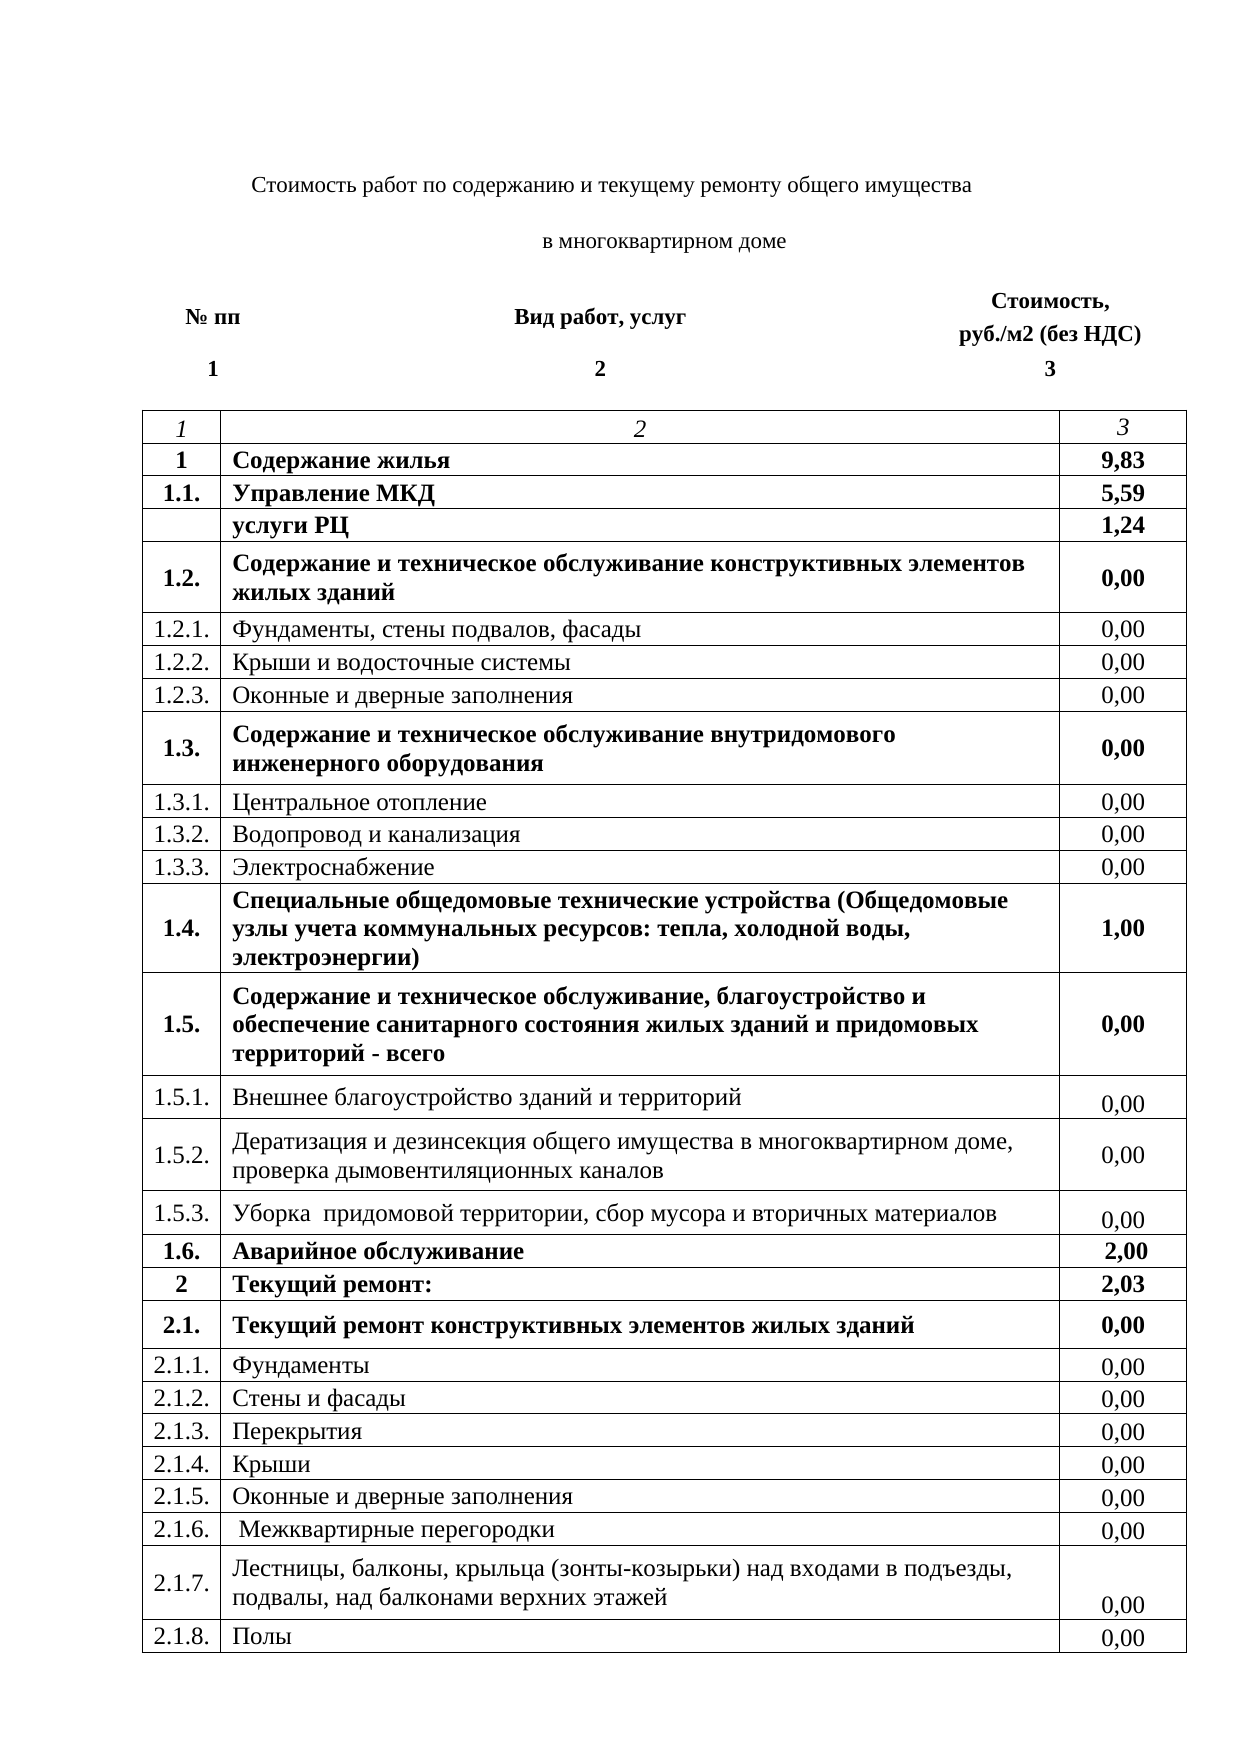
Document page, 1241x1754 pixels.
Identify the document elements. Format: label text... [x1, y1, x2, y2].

table_cell 1 [176, 348, 250, 383]
table_cell 1,00 [1060, 884, 1186, 972]
table_cell Текущий ремонт: [221, 1268, 1059, 1299]
table_cell 0,00 [1060, 1414, 1186, 1446]
table_cell 9,83 [1060, 444, 1186, 475]
table_cell 3 [950, 348, 1150, 383]
table_cell 1.3.3. [143, 851, 220, 883]
table_cell 2.1.2. [143, 1382, 220, 1413]
table_cell 1.3.2. [143, 818, 220, 850]
table_cell 0,00 [1060, 646, 1186, 678]
table_cell 1.2.3. [143, 679, 220, 711]
table_cell Стены и фасады [221, 1382, 1059, 1413]
table_cell Уборка придомовой территории, сбор мусора и вторичных материалов [221, 1191, 1059, 1234]
table_cell 0,00 [1060, 1546, 1186, 1619]
table_cell Оконные и дверные заполнения [221, 1480, 1059, 1512]
table_header № пп [176, 280, 250, 348]
table_cell Специальные общедомовые технические устройства (Общедомовые узлы учета коммунальных ресурсов: тепла, холодной воды, электроэнергии) [221, 884, 1059, 972]
table_cell Внешнее благоустройство зданий и территорий [221, 1076, 1059, 1118]
table_cell 0,00 [1060, 1382, 1186, 1413]
table_cell [143, 509, 220, 541]
table_cell 1.2.2. [143, 646, 220, 678]
table_cell Центральное отопление [221, 785, 1059, 817]
table_cell Крыши [221, 1447, 1059, 1479]
table_cell Содержание жилья [221, 444, 1059, 475]
table_cell Фундаменты [221, 1349, 1059, 1381]
table_cell 2 [250, 348, 950, 383]
table_cell 2.1. [143, 1301, 220, 1348]
table_cell Водопровод и канализация [221, 818, 1059, 850]
text Стоимость работ по содержанию и текущему ремонту общего имущества [177, 165, 1152, 198]
table_cell 2.1.6. [143, 1513, 220, 1544]
table_cell Текущий ремонт конструктивных элементов жилых зданий [221, 1301, 1059, 1348]
table_cell 0,00 [1060, 1620, 1186, 1652]
table_cell 2,00 [1060, 1235, 1186, 1267]
table_cell 0,00 [1060, 679, 1186, 711]
table_cell 0,00 [1060, 542, 1186, 612]
table_cell 1.3. [143, 712, 220, 784]
table_cell 2.1.3. [143, 1414, 220, 1446]
table_cell 2.1.8. [143, 1620, 220, 1652]
table_cell 0,00 [1060, 1301, 1186, 1348]
table_cell Крыши и водосточные системы [221, 646, 1059, 678]
table_cell 1.5.3. [143, 1191, 220, 1234]
table_cell 1.5.1. [143, 1076, 220, 1118]
table_cell Дератизация и дезинсекция общего имущества в многоквартирном доме, проверка дымовентиляционных каналов [221, 1119, 1059, 1190]
table_cell 0,00 [1060, 1119, 1186, 1190]
table_cell 0,00 [1060, 785, 1186, 817]
table_cell 1.3.1. [143, 785, 220, 817]
table_cell 0,00 [1060, 973, 1186, 1075]
table_header 1 [143, 411, 220, 442]
table_cell 0,00 [1060, 1513, 1186, 1544]
table_cell 2 [143, 1268, 220, 1299]
table_cell Содержание и техническое обслуживание внутридомового инженерного оборудования [221, 712, 1059, 784]
table_cell 1.6. [143, 1235, 220, 1267]
table_cell 5,59 [1060, 476, 1186, 508]
table_cell 0,00 [1060, 712, 1186, 784]
table_cell Полы [221, 1620, 1059, 1652]
table_cell 0,00 [1060, 851, 1186, 883]
table_cell 2.1.7. [143, 1546, 220, 1619]
table_cell Оконные и дверные заполнения [221, 679, 1059, 711]
table_cell 0,00 [1060, 818, 1186, 850]
table_header 3 [1060, 411, 1186, 442]
table_cell 1.5. [143, 973, 220, 1075]
table_cell 1,24 [1060, 509, 1186, 541]
table_cell 0,00 [1060, 613, 1186, 645]
table_cell 0,00 [1060, 1480, 1186, 1512]
table_cell 2,03 [1060, 1268, 1186, 1299]
table_cell 1.1. [143, 476, 220, 508]
table_cell 1.2. [143, 542, 220, 612]
table_cell 0,00 [1060, 1447, 1186, 1479]
table_cell Лестницы, балконы, крыльца (зонты-козырьки) над входами в подъезды, подвалы, над балконами верхних этажей [221, 1546, 1059, 1619]
table_cell 1.4. [143, 884, 220, 972]
table_cell 0,00 [1060, 1191, 1186, 1234]
table_header 2 [221, 411, 1059, 442]
text в многоквартирном доме [177, 227, 1152, 253]
table_cell Содержание и техническое обслуживание, благоустройство и обеспечение санитарного состояния жилых зданий и придомовых территорий - всего [221, 973, 1059, 1075]
table_cell 1.5.2. [143, 1119, 220, 1190]
table_cell Фундаменты, стены подвалов, фасады [221, 613, 1059, 645]
table_cell Содержание и техническое обслуживание конструктивных элементов жилых зданий [221, 542, 1059, 612]
table_cell Перекрытия [221, 1414, 1059, 1446]
table_cell Межквартирные перегородки [221, 1513, 1059, 1544]
table_cell 1 [143, 444, 220, 475]
table_cell Аварийное обслуживание [221, 1235, 1059, 1267]
table_cell услуги РЦ [221, 509, 1059, 541]
table_cell 2.1.5. [143, 1480, 220, 1512]
table_cell Управление МКД [221, 476, 1059, 508]
table_cell 0,00 [1060, 1349, 1186, 1381]
table_cell 2.1.4. [143, 1447, 220, 1479]
table_cell 1.2.1. [143, 613, 220, 645]
table_cell 2.1.1. [143, 1349, 220, 1381]
table_cell Электроснабжение [221, 851, 1059, 883]
table_header Вид работ, услуг [250, 280, 950, 348]
table_header Стоимость, руб./м2 (без НДС) [950, 280, 1150, 348]
table_cell 0,00 [1060, 1076, 1186, 1118]
